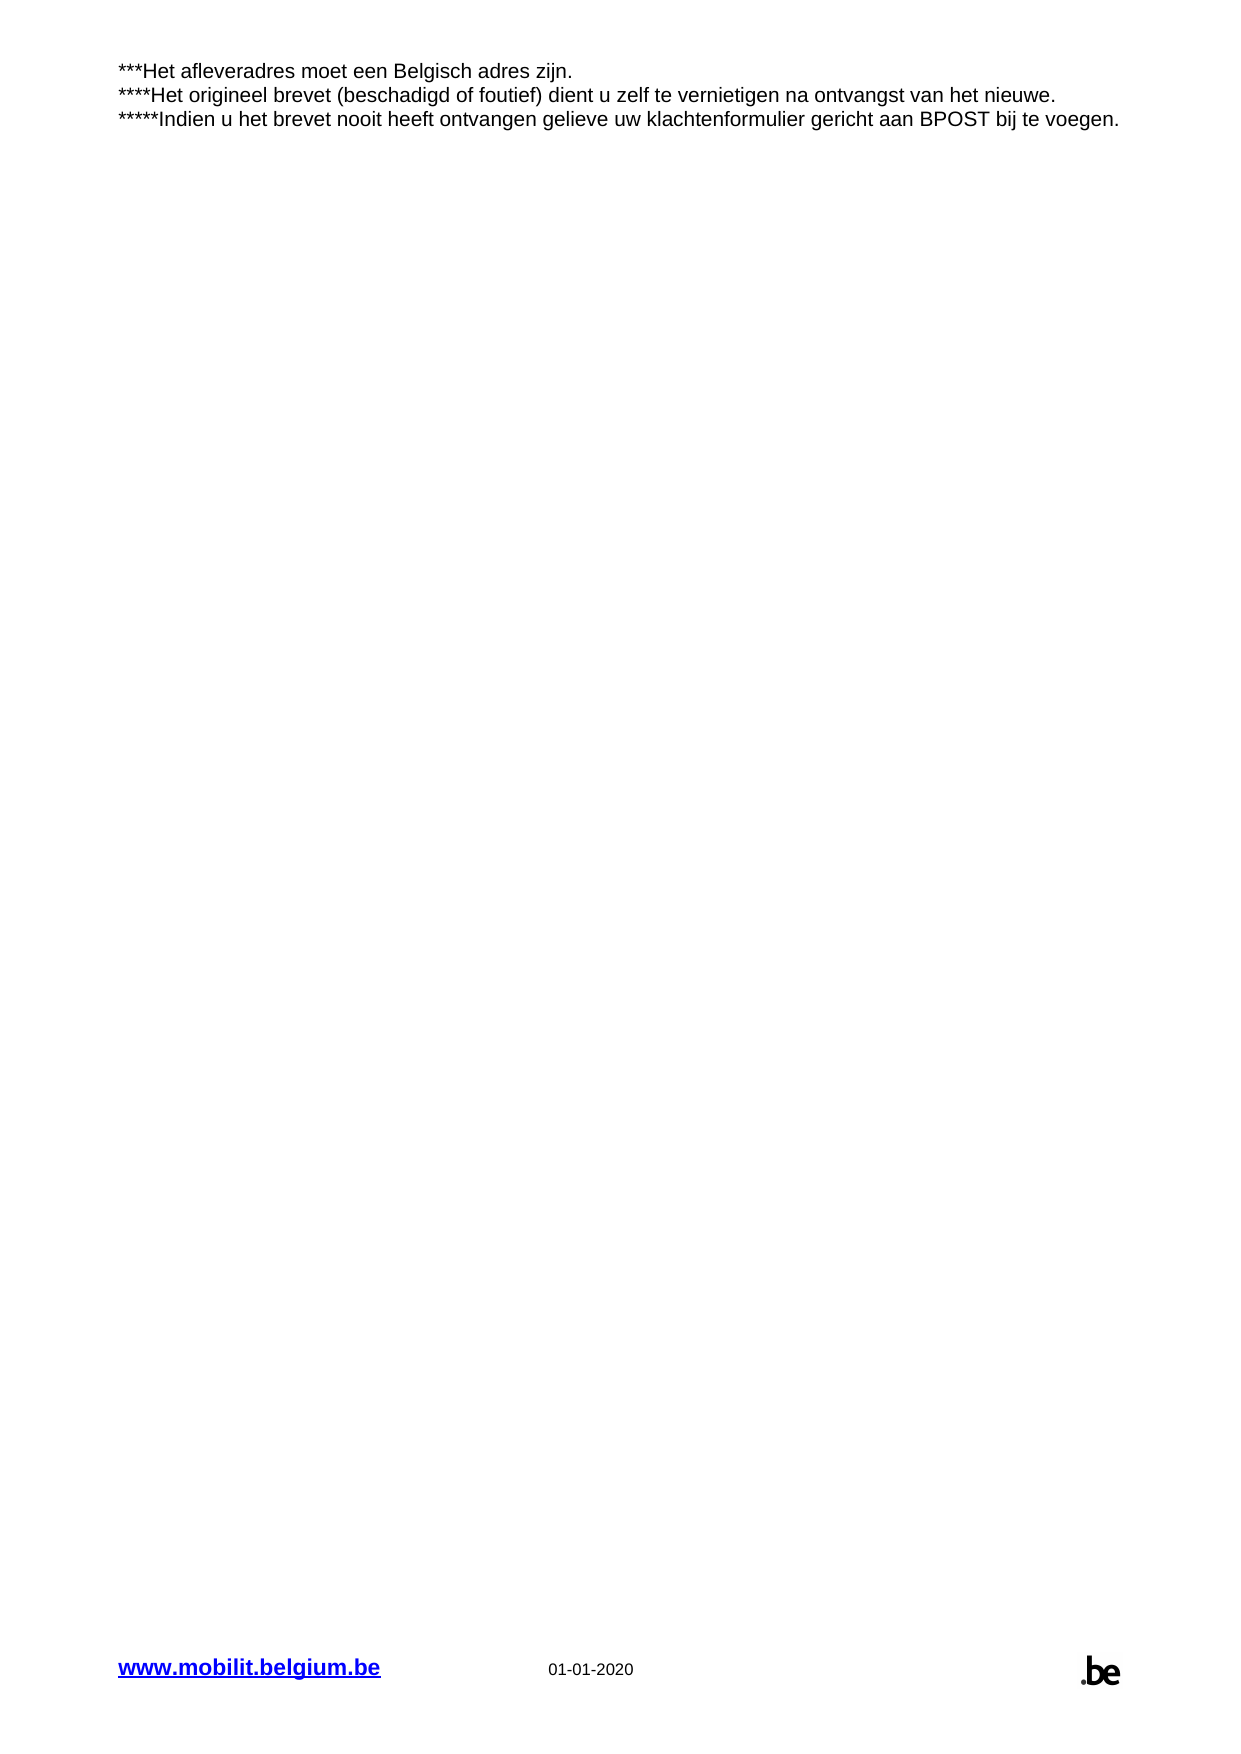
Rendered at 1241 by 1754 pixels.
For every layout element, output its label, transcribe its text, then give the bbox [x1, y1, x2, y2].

text ***Het afleveradres moet een Belgisch adres zijn. [118, 59, 1122, 83]
picture [1077, 1652, 1123, 1689]
text ****Het origineel brevet (beschadigd of foutief) dient u zelf te vernietigen na ontvangst van het nieuwe. [118, 83, 1122, 107]
text *****Indien u het brevet nooit heeft ontvangen gelieve uw klachtenformulier gericht aan BPOST bij te voegen. [118, 107, 1122, 131]
